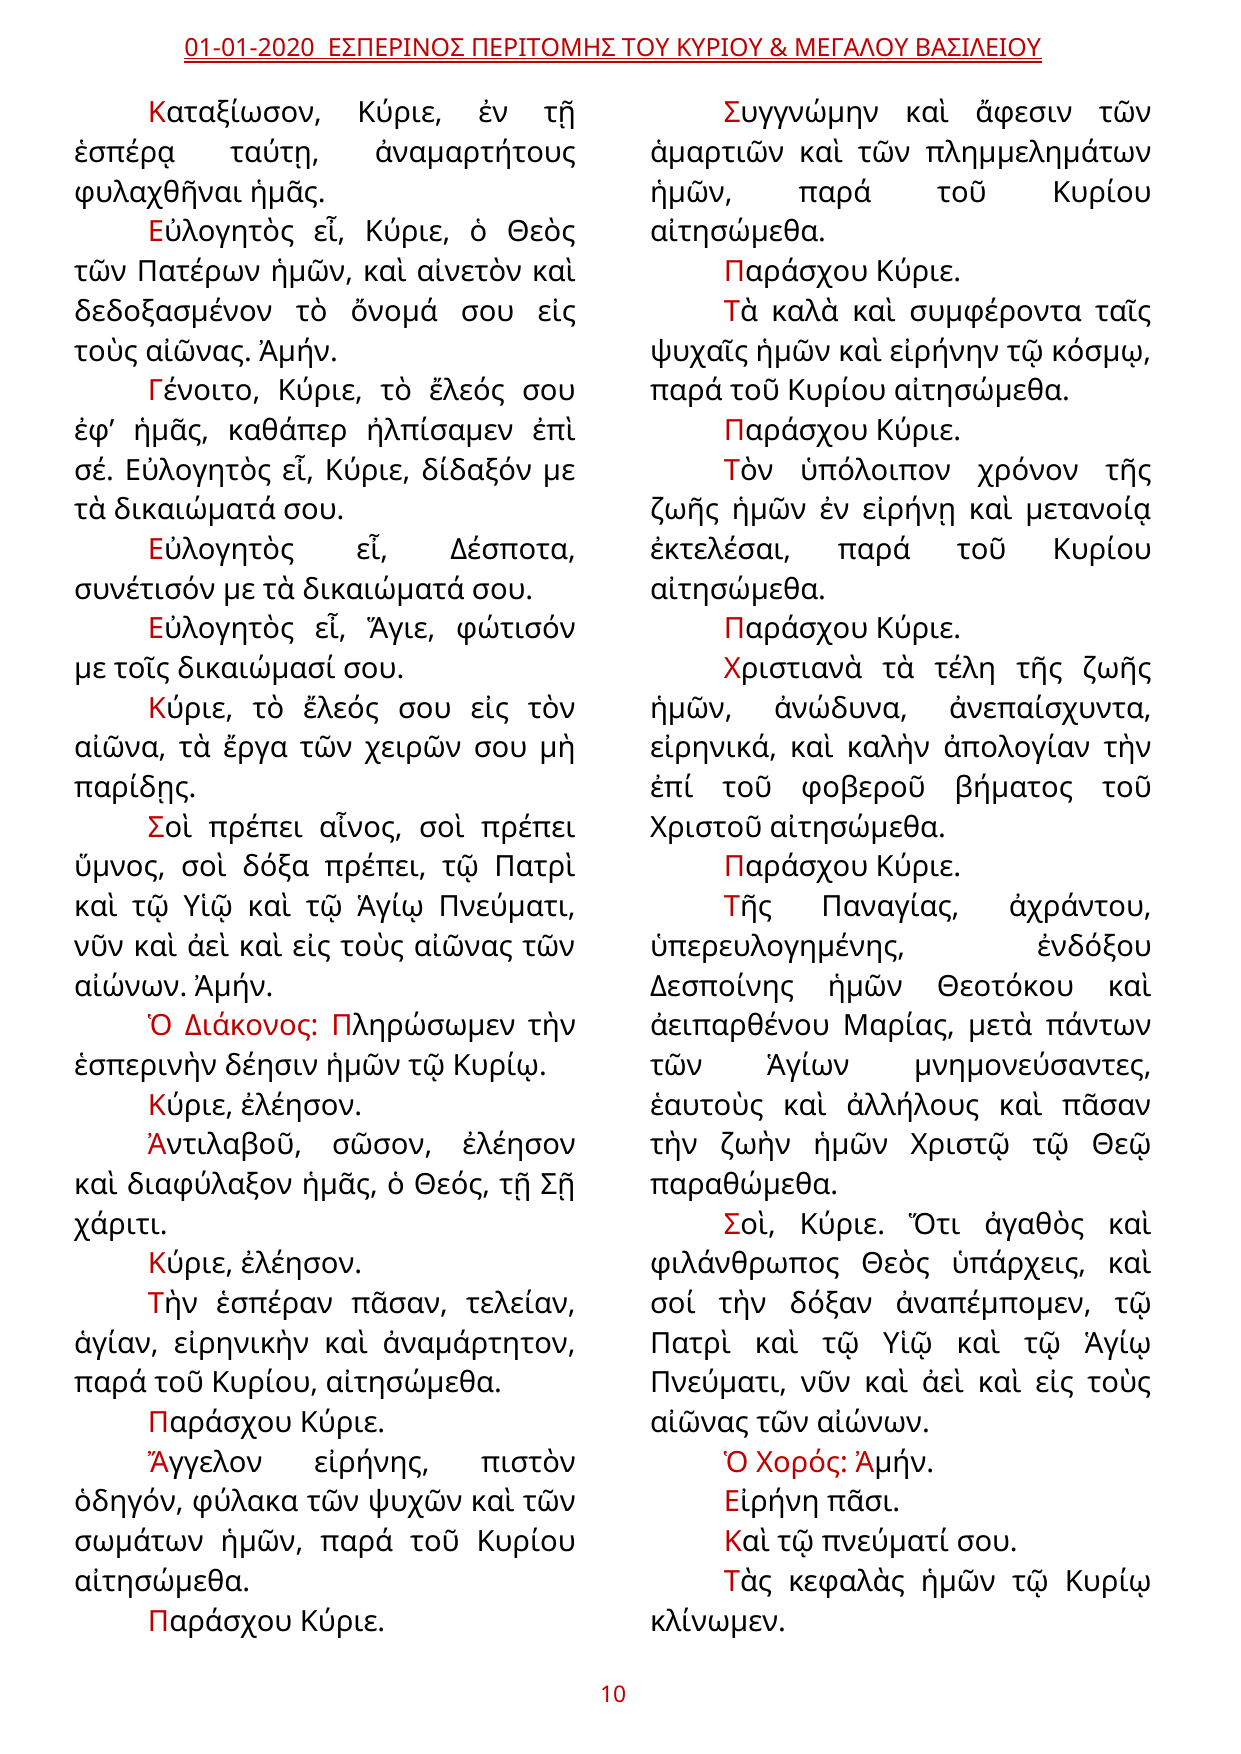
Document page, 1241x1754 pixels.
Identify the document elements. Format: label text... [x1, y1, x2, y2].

text Τὸν ὑπόλοιπον χρόνον τῆς ζωῆς ἡμῶν ἐν εἰρήνῃ καὶ μετανοίᾳ ἐκτελέσαι, παρά τοῦ Κυρίου αἰτησώμεθα. [650, 449, 1152, 608]
text Ὁ Διάκονος: Πληρώσωμεν τὴν ἑσπερινὴν δέησιν ἡμῶν τῷ Κυρίῳ. [74, 1004, 576, 1084]
text Συγγνώμην καὶ ἄφεσιν τῶν ἁμαρτιῶν καὶ τῶν πλημμελημάτων ἡμῶν, παρά τοῦ Κυρίου αἰτησώμεθα. [650, 92, 1152, 250]
text Παράσχου Κύριε. [74, 1600, 576, 1639]
text Καταξίωσον, Κύριε, ἐν τῇ ἑσπέρᾳ ταύτῃ, ἀναμαρτήτους φυλαχθῆναι ἡμᾶς. [74, 92, 576, 211]
text Κύριε, ἐλέησον. [74, 1243, 576, 1282]
text Κύριε, τὸ ἔλεός σου εἰς τὸν αἰῶνα, τὰ ἔργα τῶν χειρῶν σου μὴ παρίδῃς. [74, 687, 576, 806]
text Ὁ Χορός: Ἀμήν. [650, 1441, 1152, 1481]
text Σοὶ, Κύριε. Ὅτι ἀγαθὸς καὶ φιλάνθρωπος Θεὸς ὑπάρχεις, καὶ σοί τὴν δόξαν ἀναπέμπομεν, τῷ Πατρὶ καὶ τῷ Υἱῷ καὶ τῷ Ἁγίῳ Πνεύματι, νῦν καὶ ἀεὶ καὶ εἰς τοὺς αἰῶνας τῶν αἰώνων. [650, 1203, 1152, 1441]
text Εὐλογητὸς εἶ, Ἅγιε, φώτισόν με τοῖς δικαιώμασί σου. [74, 608, 576, 687]
text Παράσχου Κύριε. [74, 1401, 576, 1441]
text Τῆς Παναγίας, ἀχράντου, ὑπερευλογημένης, ἐνδόξου Δεσποίνης ἡμῶν Θεοτόκου καὶ ἀειπαρθένου Μαρίας, μετὰ πάντων τῶν Ἁγίων μνημονεύσαντες, ἑαυτοὺς καὶ ἀλλήλους καὶ πᾶσαν τὴν ζωὴν ἡμῶν Χριστῷ τῷ Θεῷ παραθώμεθα. [650, 885, 1152, 1203]
text Χριστιανὰ τὰ τέλη τῆς ζωῆς ἡμῶν, ἀνώδυνα, ἀνεπαίσχυντα, εἰρηνικά, καὶ καλὴν ἀπολογίαν τὴν ἐπί τοῦ φοβεροῦ βήματος τοῦ Χριστοῦ αἰτησώμεθα. [650, 647, 1152, 846]
text Ἄγγελον εἰρήνης, πιστὸν ὁδηγόν, φύλακα τῶν ψυχῶν καὶ τῶν σωμάτων ἡμῶν, παρά τοῦ Κυρίου αἰτησώμεθα. [74, 1441, 576, 1600]
text Καὶ τῷ πνεύματί σου. [650, 1520, 1152, 1560]
text Τὰς κεφαλὰς ἡμῶν τῷ Κυρίῳ κλίνωμεν. [650, 1560, 1152, 1639]
text Παράσχου Κύριε. [650, 846, 1152, 885]
text Ἀντιλαβοῦ, σῶσον, ἐλέησον καὶ διαφύλαξον ἡμᾶς, ὁ Θεός, τῇ Σῇ χάριτι. [74, 1123, 576, 1243]
text Κύριε, ἐλέησον. [74, 1084, 576, 1123]
text Εὐλογητὸς εἶ, Κύριε, ὁ Θεὸς τῶν Πατέρων ἡμῶν, καὶ αἰνετὸν καὶ δεδοξασμένον τὸ ὄνομά σου εἰς τοὺς αἰῶνας. Ἀμήν. [74, 211, 576, 369]
text Γένοιτο, Κύριε, τὸ ἔλεός σου ἐφ’ ἡμᾶς, καθάπερ ἠλπίσαμεν ἐπὶ σέ. Εὐλογητὸς εἶ, Κύριε, δίδαξόν με τὰ δικαιώματά σου. [74, 369, 576, 528]
text Παράσχου Κύριε. [650, 409, 1152, 449]
text Εὐλογητὸς εἶ, Δέσποτα, συνέτισόν με τὰ δικαιώματά σου. [74, 528, 576, 608]
text Εἰρήνη πᾶσι. [650, 1481, 1152, 1520]
text Τὴν ἑσπέραν πᾶσαν, τελείαν, ἁγίαν, εἰρηνικὴν καὶ ἀναμάρτητον, παρά τοῦ Κυρίου, αἰτησώμεθα. [74, 1282, 576, 1401]
text Σοὶ πρέπει αἶνος, σοὶ πρέπει ὕμνος, σοὶ δόξα πρέπει, τῷ Πατρὶ καὶ τῷ Υἱῷ καὶ τῷ Ἁγίῳ Πνεύματι, νῦν καὶ ἀεὶ καὶ εἰς τοὺς αἰῶνας τῶν αἰώνων. Ἀμήν. [74, 806, 576, 1004]
text Παράσχου Κύριε. [650, 250, 1152, 290]
text Παράσχου Κύριε. [650, 608, 1152, 647]
text Τὰ καλὰ καὶ συμφέροντα ταῖς ψυχαῖς ἡμῶν καὶ εἰρήνην τῷ κόσμῳ, παρά τοῦ Κυρίου αἰτησώμεθα. [650, 290, 1152, 409]
